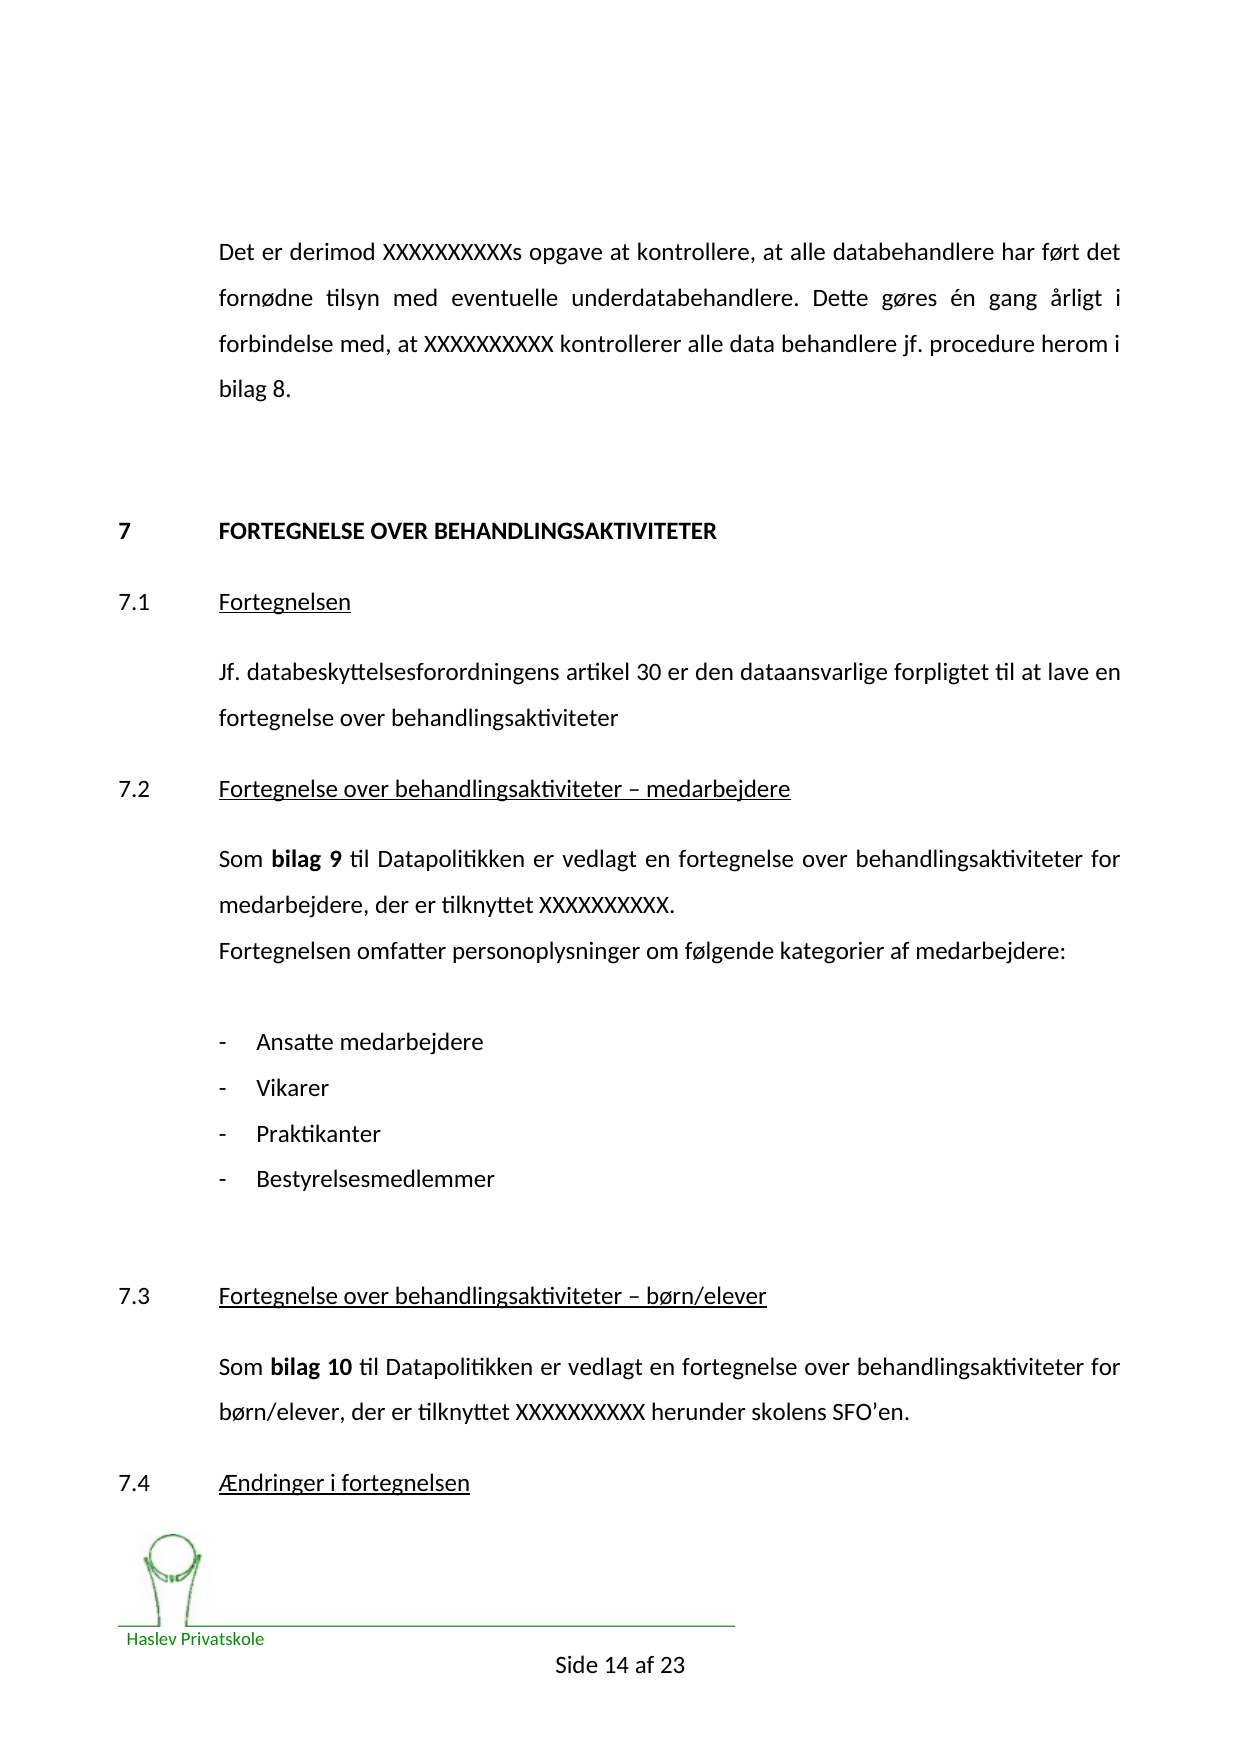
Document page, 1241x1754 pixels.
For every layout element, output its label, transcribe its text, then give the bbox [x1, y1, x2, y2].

text Jf. databeskyttelsesforordningens artikel 30 er den dataansvarlige forpligtet til at lave en fortegnelse over behandlingsaktiviteter [218, 656, 1122, 733]
text Det er derimod XXXXXXXXXXs opgave at kontrollere, at alle databehandlere har ført det fornødne tilsyn med eventuelle underdatabehandlere. Dette gøres én gang årligt i forbindelse med, at XXXXXXXXXX kontrollerer alle data behandlere jf. procedure herom i bilag 8. [218, 236, 1122, 404]
text Som bilag 9 til Datapolitikken er vedlagt en fortegnelse over behandlingsaktiviteter for medarbejdere, der er tilknyttet XXXXXXXXXX. [218, 843, 1122, 920]
subtitle Fortegnelse over behandlingsaktiviteter – børn/elever [118, 1280, 1122, 1311]
list Ansatte medarbejdere [218, 1026, 1122, 1057]
subtitle Fortegnelse over behandlingsaktiviteter [118, 515, 1122, 545]
text Som bilag 10 til Datapolitikken er vedlagt en fortegnelse over behandlingsaktiviteter for børn/elever, der er tilknyttet XXXXXXXXXX herunder skolens SFO’en. [218, 1351, 1122, 1427]
text Fortegnelsen omfatter personoplysninger om følgende kategorier af medarbejdere: [218, 935, 1122, 966]
subtitle Fortegnelsen [118, 586, 1122, 616]
list Praktikanter [218, 1118, 1122, 1148]
picture [118, 1534, 736, 1627]
list Vikarer [218, 1072, 1122, 1103]
list Bestyrelsesmedlemmer [218, 1164, 1122, 1194]
subtitle Fortegnelse over behandlingsaktiviteter – medarbejdere [118, 773, 1122, 803]
subtitle Ændringer i fortegnelsen [118, 1467, 1122, 1498]
